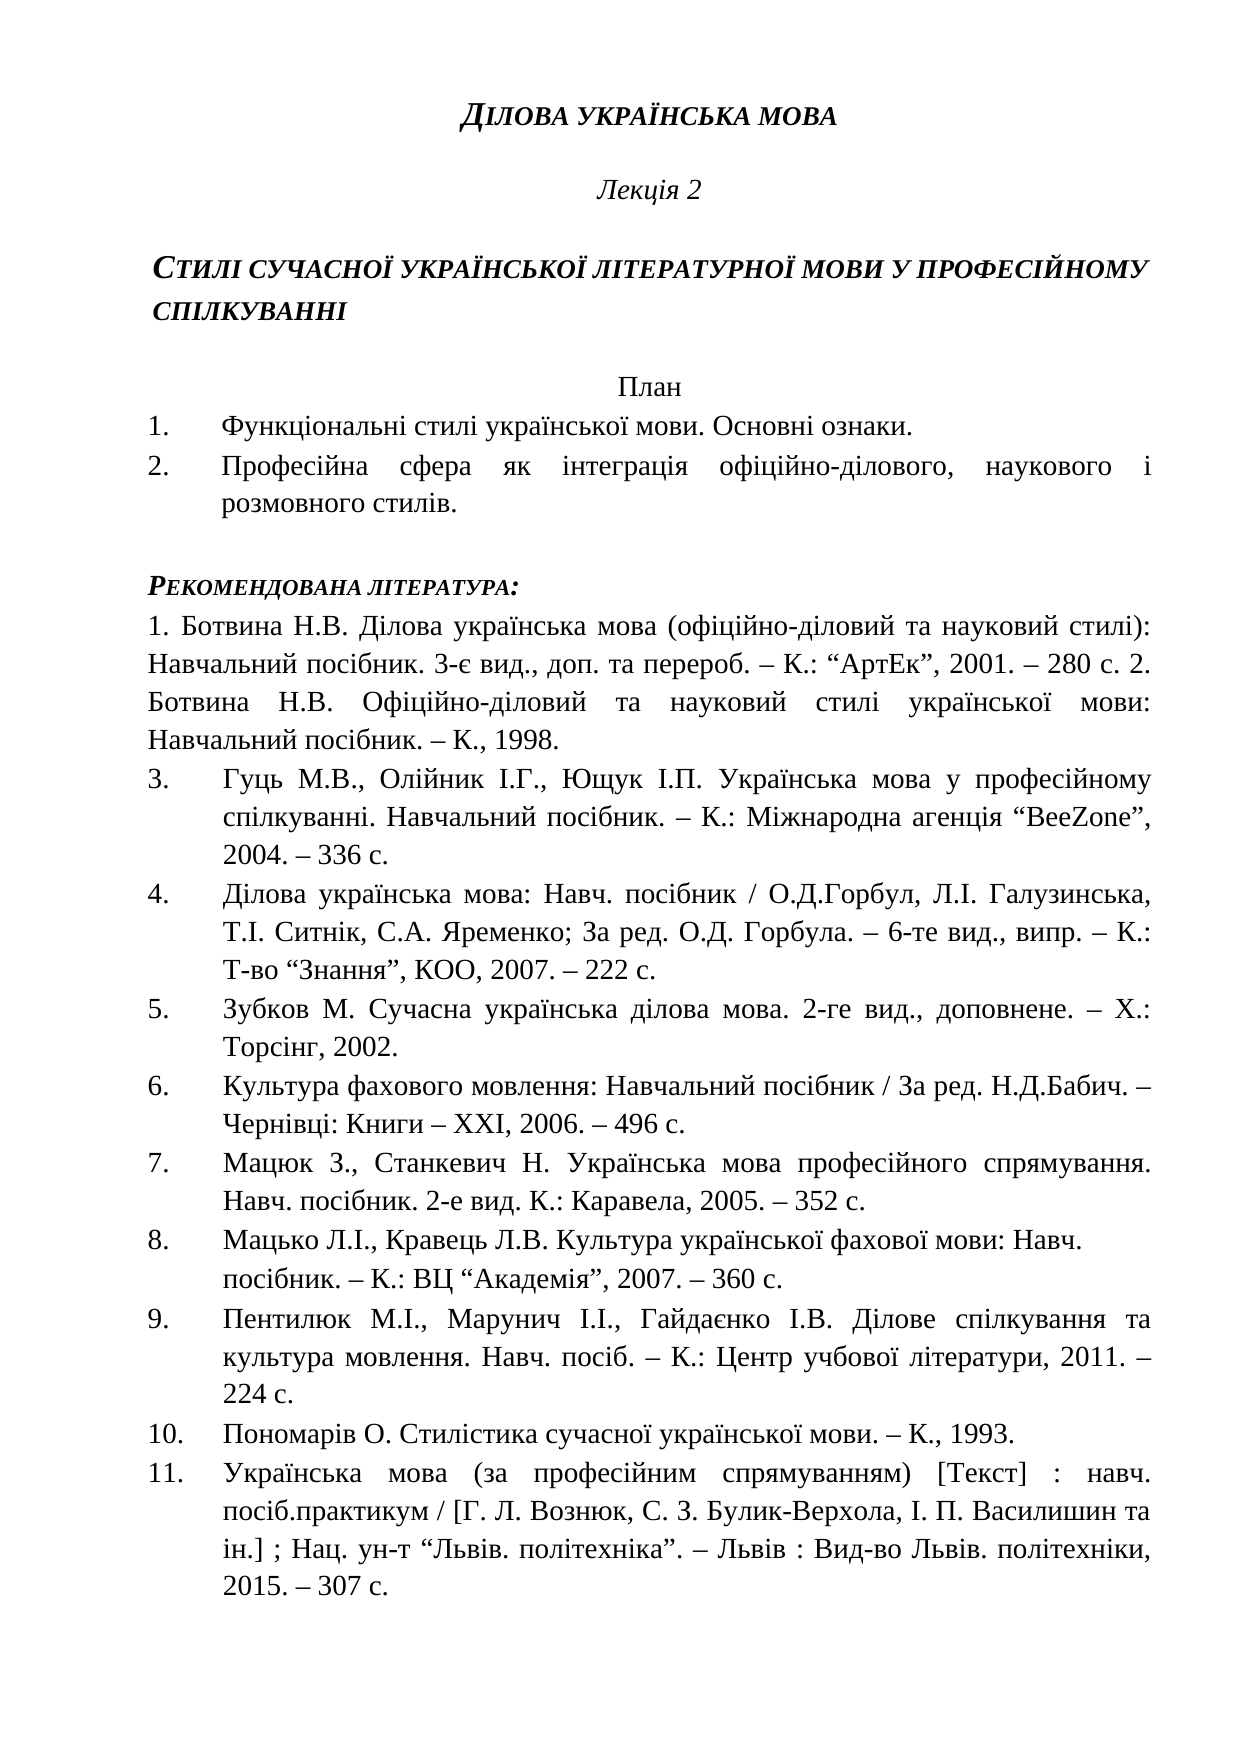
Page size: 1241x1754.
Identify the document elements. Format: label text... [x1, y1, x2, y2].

list Українська мова (за професійним спрямуванням) [Текст] : навч. посіб.практикум / [Г. Л. Вознюк, С. З. Булик-Верхола, І. П. Василишин та ін.] ; Нац. ун-т “Львів. політехніка”. – Львів : Вид-во Львів. політехніки, 2015. – 307 с. [147, 1455, 1152, 1602]
list Функціональні стилі української мови. Основні ознаки. [147, 408, 1152, 442]
subtitle СТИЛІ СУЧАСНОЇ УКРАЇНСЬКОЇ ЛІТЕРАТУРНОЇ МОВИ У ПРОФЕСІЙНОМУ СПІЛКУВАННІ [152, 247, 1153, 327]
list Культура фахового мовлення: Навчальний посібник / За ред. Н.Д.Бабич. – Чернівці: Книги – ХХІ, 2006. – 496 с. [147, 1068, 1152, 1139]
text РЕКОМЕНДОВАНА ЛІТЕРАТУРА: [147, 568, 1153, 602]
list Мацюк З., Станкевич Н. Українська мова професійного спрямування. Навч. посібник. 2-е вид. К.: Каравела, 2005. – 352 с. [147, 1145, 1152, 1217]
text Лекція 2 [147, 172, 1151, 206]
list Професійна сфера як інтеграція офіційно-ділового, наукового і розмовного стилів. [147, 448, 1152, 519]
list Зубков М. Сучасна українська ділова мова. 2-ге вид., доповнене. – Х.: Торсінг, 2002. [147, 991, 1152, 1062]
list Пентилюк М.І., Марунич І.І., Гайдаєнко І.В. Ділове спілкування та культура мовлення. Навч. посіб. – К.: Центр учбової літератури, 2011. – 224 с. [147, 1301, 1152, 1410]
text План [147, 369, 1152, 403]
list Пономарів О. Стилістика сучасної української мови. – К., 1993. [147, 1416, 1152, 1449]
text ДІЛОВА УКРАЇНСЬКА МОВА [147, 94, 1152, 133]
text посібник. – К.: ВЦ “Академія”, 2007. – 360 с. [223, 1262, 1152, 1295]
text 1. Ботвина Н.В. Ділова українська мова (офіційно-діловий та науковий стилі): Навчальний посібник. 3-є вид., доп. та перероб. – К.: “АртЕк”, 2001. – 280 с. 2. Ботвина Н.В. Офіційно-діловий та науковий стилі української мови: Навчальний посібник. – К., 1998. [147, 608, 1152, 756]
list Мацько Л.І., Кравець Л.В. Культура української фахової мови: Навч. [147, 1222, 1152, 1256]
list Гуць М.В., Олійник І.Г., Ющук І.П. Українська мова у професійному спілкуванні. Навчальний посібник. – К.: Міжнародна агенція “BeeZone”, 2004. – 336 с. [147, 761, 1152, 871]
list Ділова українська мова: Навч. посібник / О.Д.Горбул, Л.І. Галузинська, Т.І. Ситнік, С.А. Яременко; За ред. О.Д. Горбула. – 6-те вид., випр. – К.: Т-во “Знання”, КОО, 2007. – 222 с. [147, 876, 1152, 985]
